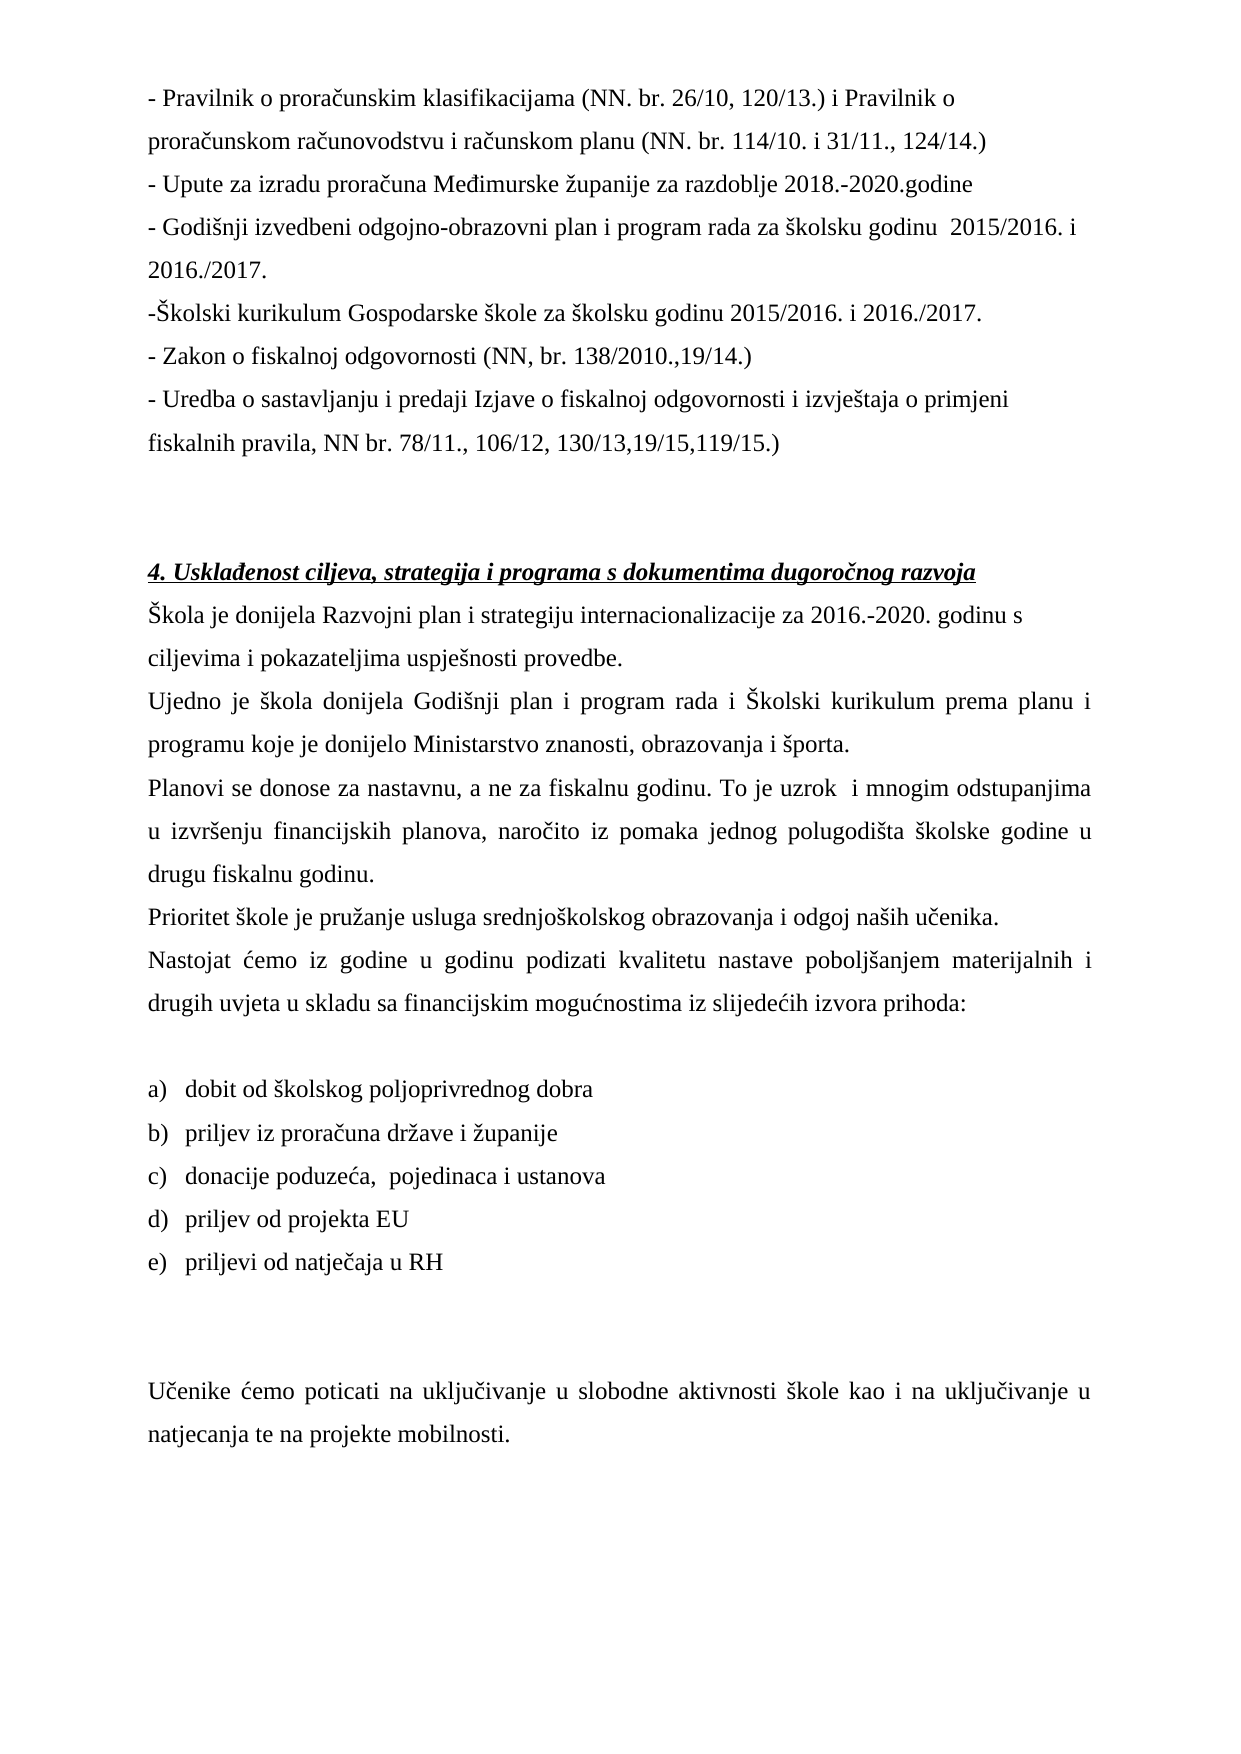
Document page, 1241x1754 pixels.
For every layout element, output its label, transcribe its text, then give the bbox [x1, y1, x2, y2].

text Škola je donijela Razvojni plan i strategiju internacionalizacije za 2016.-2020. godinu s ciljevima i pokazateljima uspješnosti provedbe. [148, 600, 1092, 672]
text - Upute za izradu proračuna Međimurske županije za razdoblje 2018.-2020.godine [148, 169, 1092, 198]
text 4. Usklađenost ciljeva, strategija i programa s dokumentima dugoročnog razvoja [148, 557, 1092, 586]
text -Školski kurikulum Gospodarske škole za školsku godinu 2015/2016. i 2016./2017. [148, 298, 1092, 327]
text Ujedno je škola donijela Godišnji plan i program rada i Školski kurikulum prema planu i programu koje je donijelo Ministarstvo znanosti, obrazovanja i športa. [148, 686, 1092, 758]
text Planovi se donose za nastavnu, a ne za fiskalnu godinu. To je uzrok i mnogim odstupanjima u izvršenju financijskih planova, naročito iz pomaka jednog polugodišta školske godine u drugu fiskalnu godinu. [148, 773, 1092, 888]
list priljevi od natječaja u RH [148, 1247, 1092, 1276]
text - Zakon o fiskalnoj odgovornosti (NN, br. 138/2010.,19/14.) [148, 341, 1092, 370]
list donacije poduzeća, pojedinaca i ustanova [148, 1161, 1092, 1189]
text Nastojat ćemo iz godine u godinu podizati kvalitetu nastave poboljšanjem materijalnih i drugih uvjeta u skladu sa financijskim mogućnostima iz slijedećih izvora prihoda: [148, 945, 1092, 1017]
list priljev iz proračuna države i županije [148, 1118, 1092, 1146]
list priljev od projekta EU [148, 1204, 1092, 1233]
text - Uredba o sastavljanju i predaji Izjave o fiskalnoj odgovornosti i izvještaja o primjeni fiskalnih pravila, NN br. 78/11., 106/12, 130/13,19/15,119/15.) [148, 384, 1092, 456]
text - Pravilnik o proračunskim klasifikacijama (NN. br. 26/10, 120/13.) i Pravilnik o proračunskom računovodstvu i računskom planu (NN. br. 114/10. i 31/11., 124/14.) [148, 83, 1092, 154]
text - Godišnji izvedbeni odgojno-obrazovni plan i program rada za školsku godinu 2015/2016. i 2016./2017. [148, 212, 1092, 284]
text Prioritet škole je pružanje usluga srednjoškolskog obrazovanja i odgoj naših učenika. [148, 902, 1092, 931]
text Učenike ćemo poticati na uključivanje u slobodne aktivnosti škole kao i na uključivanje u natjecanja te na projekte mobilnosti. [148, 1376, 1092, 1448]
list dobit od školskog poljoprivrednog dobra [148, 1074, 1092, 1103]
